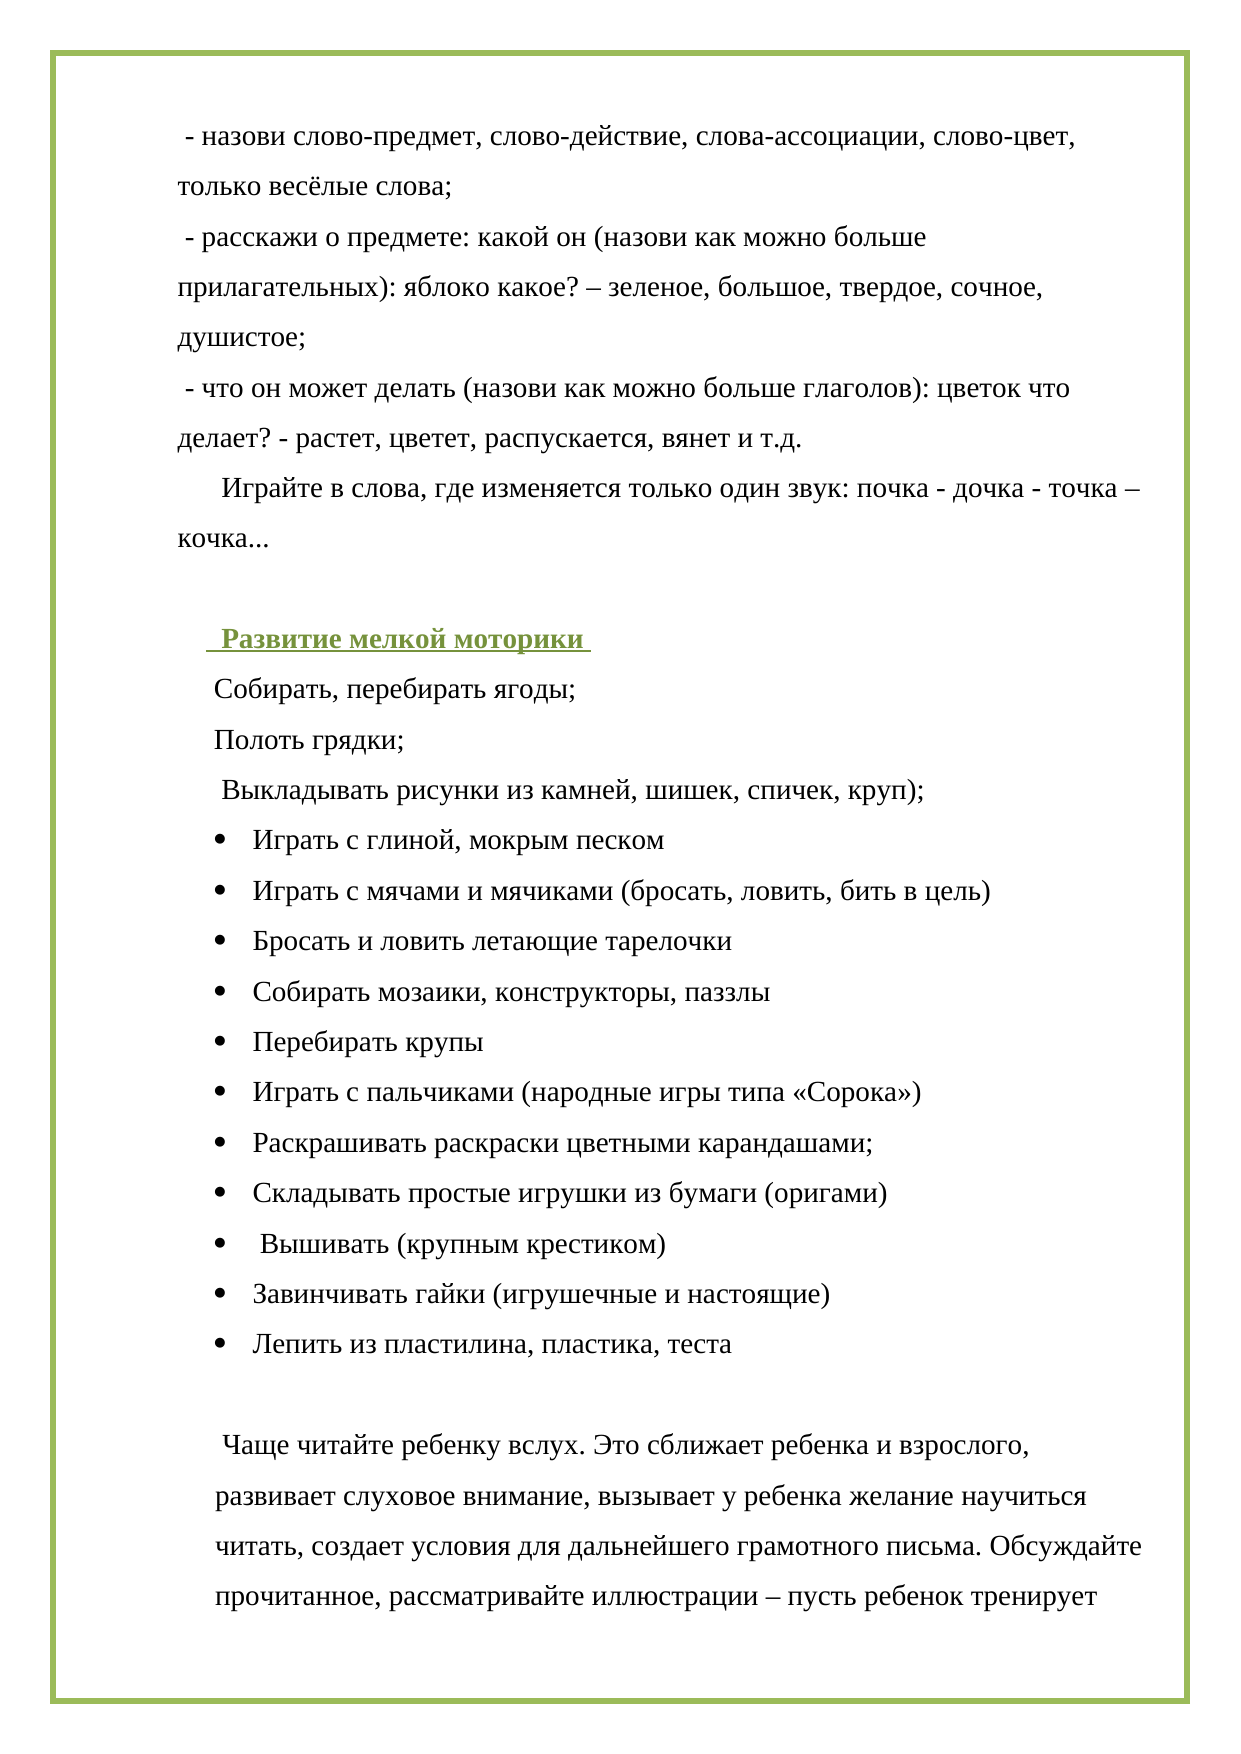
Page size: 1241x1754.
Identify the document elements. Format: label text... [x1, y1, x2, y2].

text Играйте в слова, где изменяется только один звук: почка - дочка - точка – кочка... [177, 470, 1152, 554]
text Развитие мелкой моторики [177, 621, 1152, 655]
text - назови слово-предмет, слово-действие, слова-ассоциации, слово-цвет, только весёлые слова; [177, 118, 1152, 202]
text - что он может делать (назови как можно больше глаголов): цветок что делает? - растет, цветет, распускается, вянет и т.д. [177, 370, 1152, 453]
list Играть с мячами и мячиками (бросать, ловить, бить в цель) [215, 873, 1152, 907]
list Лепить из пластилина, пластика, теста [215, 1327, 1152, 1360]
list Собирать мозаики, конструкторы, паззлы [215, 974, 1152, 1007]
text Собирать, перебирать ягоды; [177, 672, 1152, 705]
list Перебирать крупы [215, 1024, 1152, 1058]
list Раскрашивать раскраски цветными карандашами; [215, 1125, 1152, 1159]
list Вышивать (крупным крестиком) [215, 1226, 1152, 1259]
text Выкладывать рисунки из камней, шишек, спичек, круп); [177, 772, 1152, 806]
list Играть с глиной, мокрым песком [215, 822, 1152, 856]
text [215, 1427, 1152, 1612]
text Полоть грядки; [177, 722, 1152, 755]
list Играть с пальчиками (народные игры типа «Сорока») [215, 1074, 1152, 1108]
list Завинчивать гайки (игрушечные и настоящие) [215, 1276, 1152, 1310]
list Складывать простые игрушки из бумаги (оригами) [215, 1175, 1152, 1209]
text - расскажи о предмете: какой он (назови как можно больше прилагательных): яблоко какое? – зеленое, большое, твердое, сочное, душистое; [177, 219, 1152, 353]
list Бросать и ловить летающие тарелочки [215, 923, 1152, 957]
